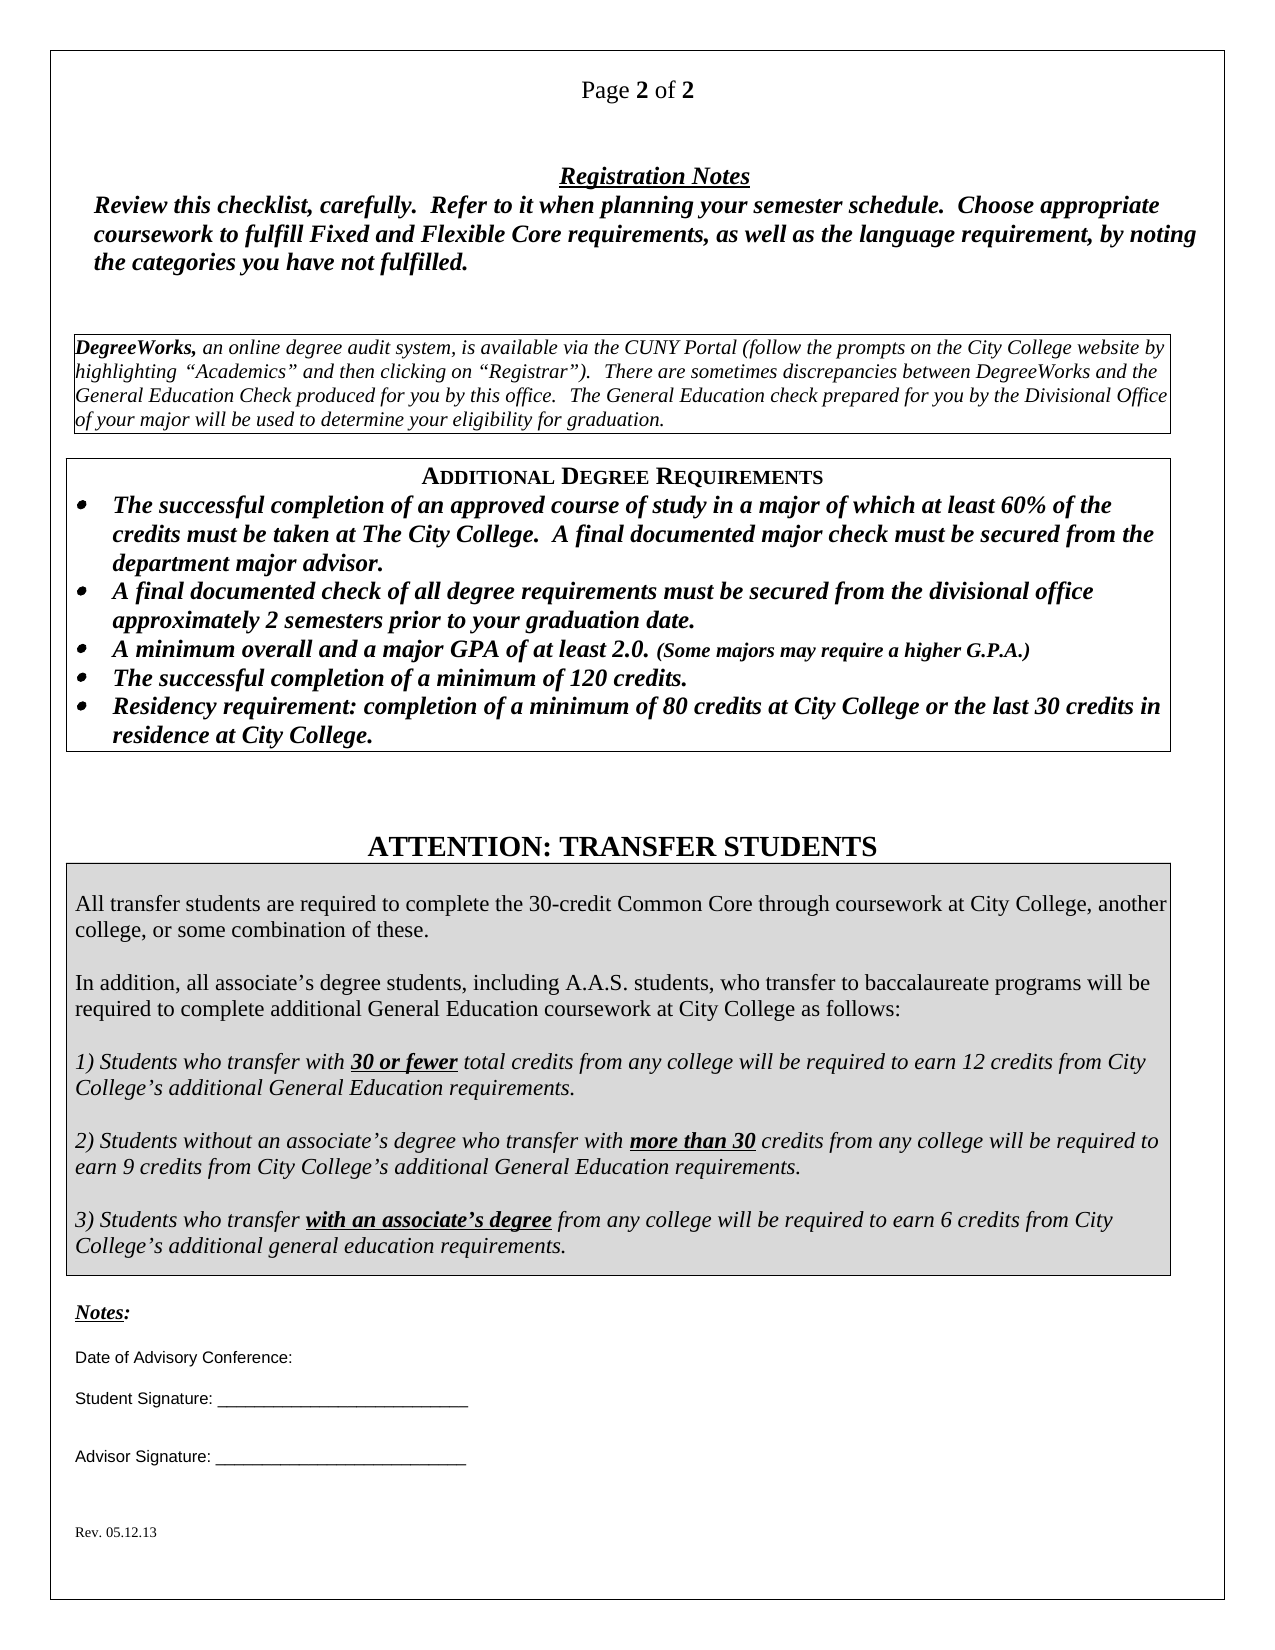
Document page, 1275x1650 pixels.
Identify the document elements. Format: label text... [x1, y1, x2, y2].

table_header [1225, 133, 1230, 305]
list The successful completion of an approved course of study in a major of which at least 60% of the credits must be taken at The City College. A final documented major check must be secured from the department major advisor. [67, 487, 1170, 573]
list Residency requirement: completion of a minimum of 80 credits at City College or the last 30 credits in residence at City College. [67, 688, 1170, 751]
list A minimum overall and a major GPA of at least 2.0. (Some majors may require a higher G.P.A.) [67, 631, 1170, 659]
list A final documented check of all degree requirements must be secured from the divisional office approximately 2 semesters prior to your graduation date. [67, 573, 1170, 631]
text Student Signature: ___________________________ [75, 1389, 1200, 1408]
text In addition, all associate’s degree students, including A.A.S. students, who transfer to baccalaureate programs will be required to complete additional General Education coursework at City College as follows: [67, 966, 1170, 1018]
text 2) Students without an associate’s degree who transfer with more than 30 credits from any college will be required to earn 9 credits from City College’s additional General Education requirements. [67, 1124, 1170, 1176]
text 3) Students who transfer with an associate’s degree from any college will be required to earn 6 credits from City College’s additional general education requirements. [67, 1203, 1170, 1275]
text Advisor Signature: ___________________________ [75, 1447, 1200, 1466]
text Notes: [75, 1300, 1200, 1324]
text Additional Degree Requirements [67, 459, 1170, 487]
table_header Registration Notes Review this checklist, carefully. Refer to it when planning your semester schedule. Choose appropriate coursework to fulfill Fixed and Flexible Core requirements, as well as the language requirement, by noting the categories you have not fulfilled. [82, 133, 1224, 305]
text Rev. 05.12.13 [75, 1523, 1200, 1540]
text All transfer students are required to complete the 30-credit Common Core through coursework at City College, another college, or some combination of these. [67, 886, 1170, 939]
text Date of Advisory Conference: [75, 1346, 1200, 1368]
list The successful completion of a minimum of 120 credits. [67, 659, 1170, 688]
text 1) Students who transfer with 30 or fewer total credits from any college will be required to earn 12 credits from City College’s additional General Education requirements. [67, 1044, 1170, 1097]
text ATTENTION: TRANSFER STUDENTS [75, 829, 1170, 862]
text DegreeWorks, an online degree audit system, is available via the CUNY Portal (follow the prompts on the City College website by highlighting “Academics” and then clicking on “Registrar”). There are sometimes discrepancies between DegreeWorks and the General Education Check produced for you by this office. The General Education check prepared for you by the Divisional Office of your major will be used to determine your eligibility for graduation. [75, 335, 1170, 433]
